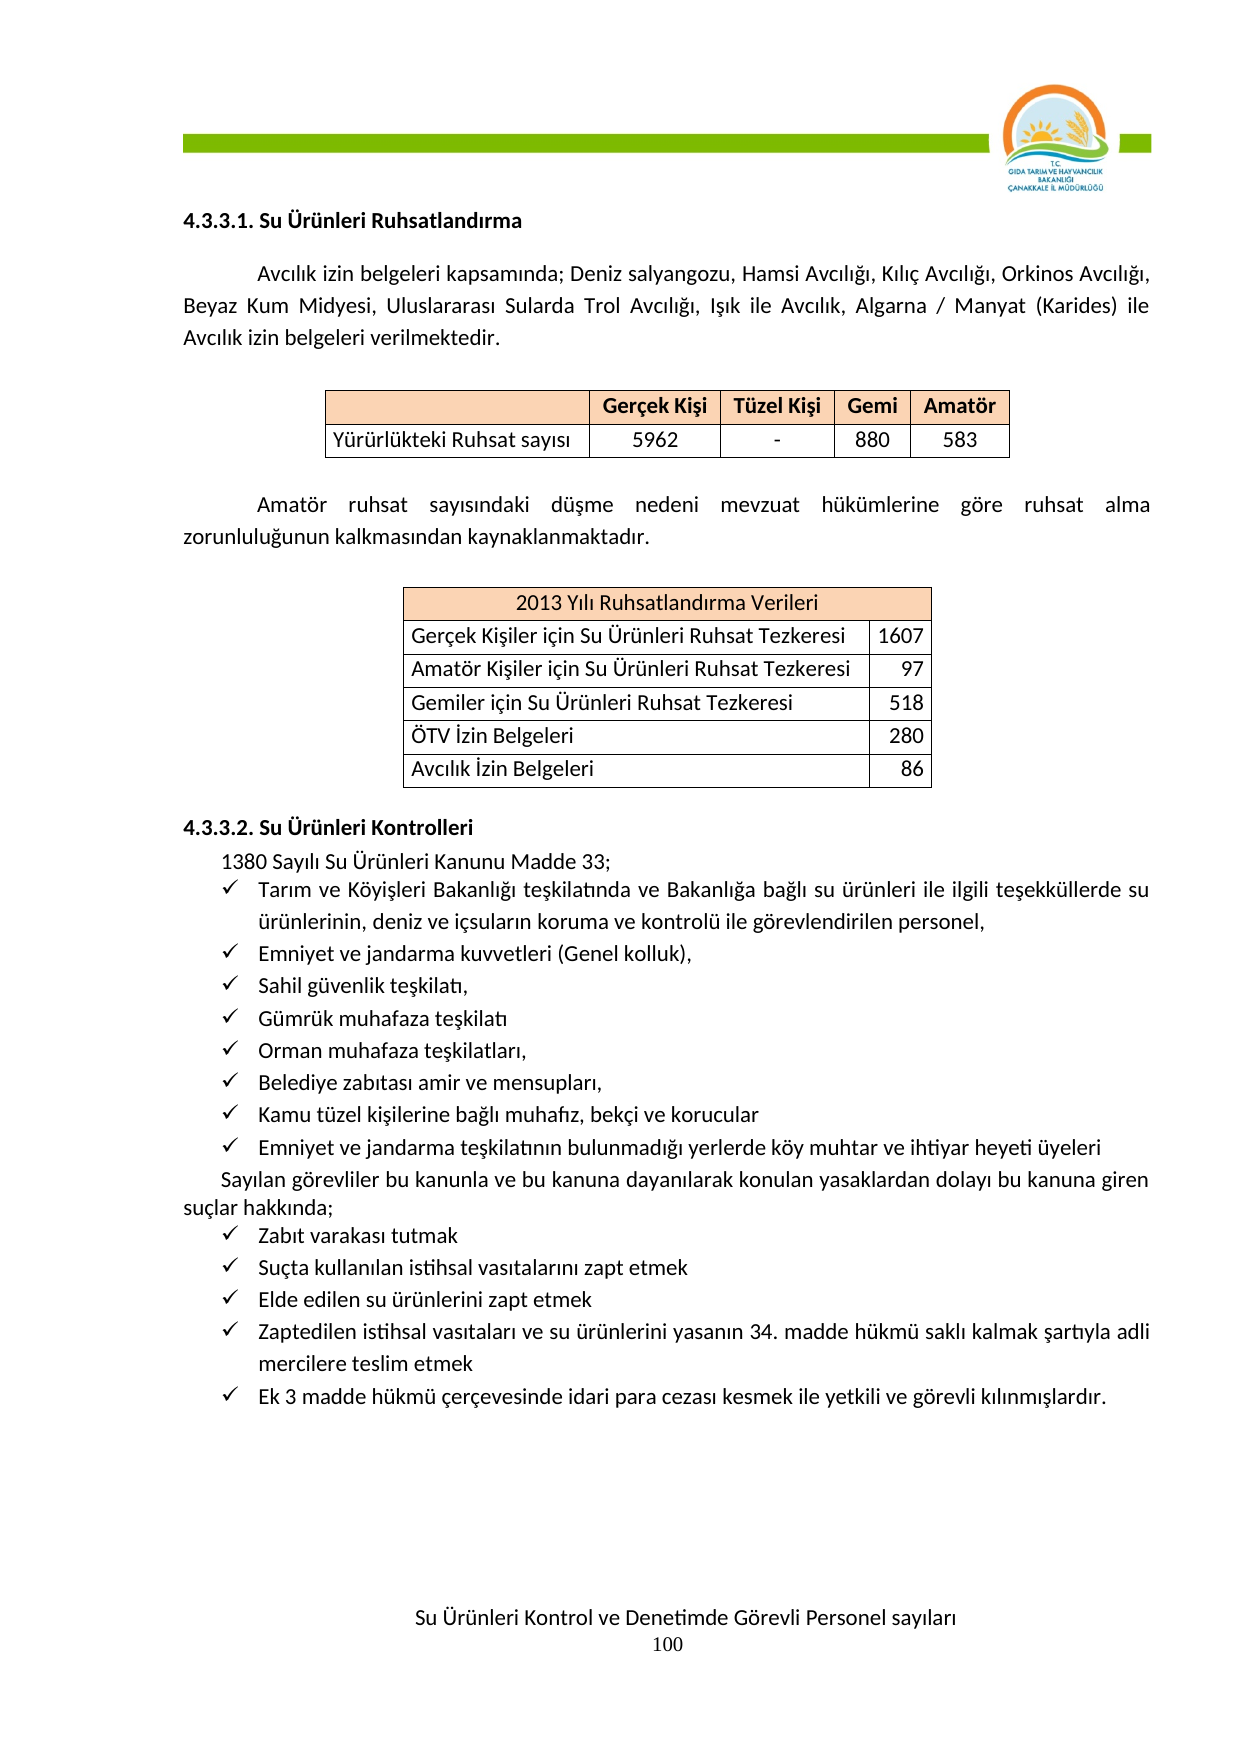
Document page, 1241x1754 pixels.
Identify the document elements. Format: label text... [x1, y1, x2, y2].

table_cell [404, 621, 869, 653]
subtitle 4.3.3.1. Su Ürünleri Ruhsatlandırma [183, 206, 1152, 234]
list Suçta kullanılan istihsal vasıtalarını zapt etmek [221, 1253, 1152, 1281]
text Su Ürünleri Kontrol ve Denetimde Görevli Personel sayıları [221, 1603, 1152, 1631]
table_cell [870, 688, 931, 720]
list Ek 3 madde hükmü çerçevesinde idari para cezası kesmek ile yetkili ve görevli kılınmışlardır. [221, 1382, 1152, 1410]
list Tarım ve Köyişleri Bakanlığı teşkilatında ve Bakanlığa bağlı su ürünleri ile ilgili teşekküllerde su ürünlerinin, deniz ve içsuların koruma ve kontrolü ile görevlendirilen personel, [221, 875, 1152, 935]
text 1380 Sayılı Su Ürünleri Kanunu Madde 33; [183, 847, 1152, 875]
text Amatör ruhsat sayısındaki düşme nedeni mevzuat hükümlerine göre ruhsat alma zorunluluğunun kalkmasından kaynaklanmaktadır. [183, 490, 1152, 550]
list Zabıt varakası tutmak [221, 1221, 1152, 1249]
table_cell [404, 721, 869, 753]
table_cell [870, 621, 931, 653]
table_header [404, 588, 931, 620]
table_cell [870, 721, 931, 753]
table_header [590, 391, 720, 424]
list Emniyet ve jandarma kuvvetleri (Genel kolluk), [221, 939, 1152, 967]
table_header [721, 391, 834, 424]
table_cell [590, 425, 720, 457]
list Sahil güvenlik teşkilatı, [221, 972, 1152, 1000]
subtitle 4.3.3.2. Su Ürünleri Kontrolleri [183, 813, 1152, 841]
list Kamu tüzel kişilerine bağlı muhafız, bekçi ve korucular [221, 1100, 1152, 1128]
list Belediye zabıtası amir ve mensupları, [221, 1068, 1152, 1096]
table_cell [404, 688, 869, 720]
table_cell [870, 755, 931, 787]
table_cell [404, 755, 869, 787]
list Zaptedilen istihsal vasıtaları ve su ürünlerini yasanın 34. madde hükmü saklı kalmak şartıyla adli mercilere teslim etmek [221, 1317, 1152, 1378]
list Emniyet ve jandarma teşkilatının bulunmadığı yerlerde köy muhtar ve ihtiyar heyeti üyeleri [221, 1133, 1152, 1161]
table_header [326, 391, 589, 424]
list Elde edilen su ürünlerini zapt etmek [221, 1285, 1152, 1313]
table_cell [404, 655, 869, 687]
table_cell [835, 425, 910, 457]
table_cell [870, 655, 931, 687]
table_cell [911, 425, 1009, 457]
list Orman muhafaza teşkilatları, [221, 1036, 1152, 1064]
list Gümrük muhafaza teşkilatı [221, 1004, 1152, 1032]
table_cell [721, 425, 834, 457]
picture [183, 73, 1152, 206]
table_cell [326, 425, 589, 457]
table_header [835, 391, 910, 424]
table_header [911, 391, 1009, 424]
subtitle Avcılık izin belgeleri kapsamında; Deniz salyangozu, Hamsi Avcılığı, Kılıç Avcılığı, Orkinos Avcılığı, Beyaz Kum Midyesi, Uluslararası Sularda Trol Avcılığı, Işık ile Avcılık, Algarna / Manyat (Karides) ile Avcılık izin belgeleri verilmektedir. [183, 259, 1152, 351]
text Sayılan görevliler bu kanunla ve bu kanuna dayanılarak konulan yasaklardan dolayı bu kanuna giren suçlar hakkında; [183, 1165, 1152, 1221]
